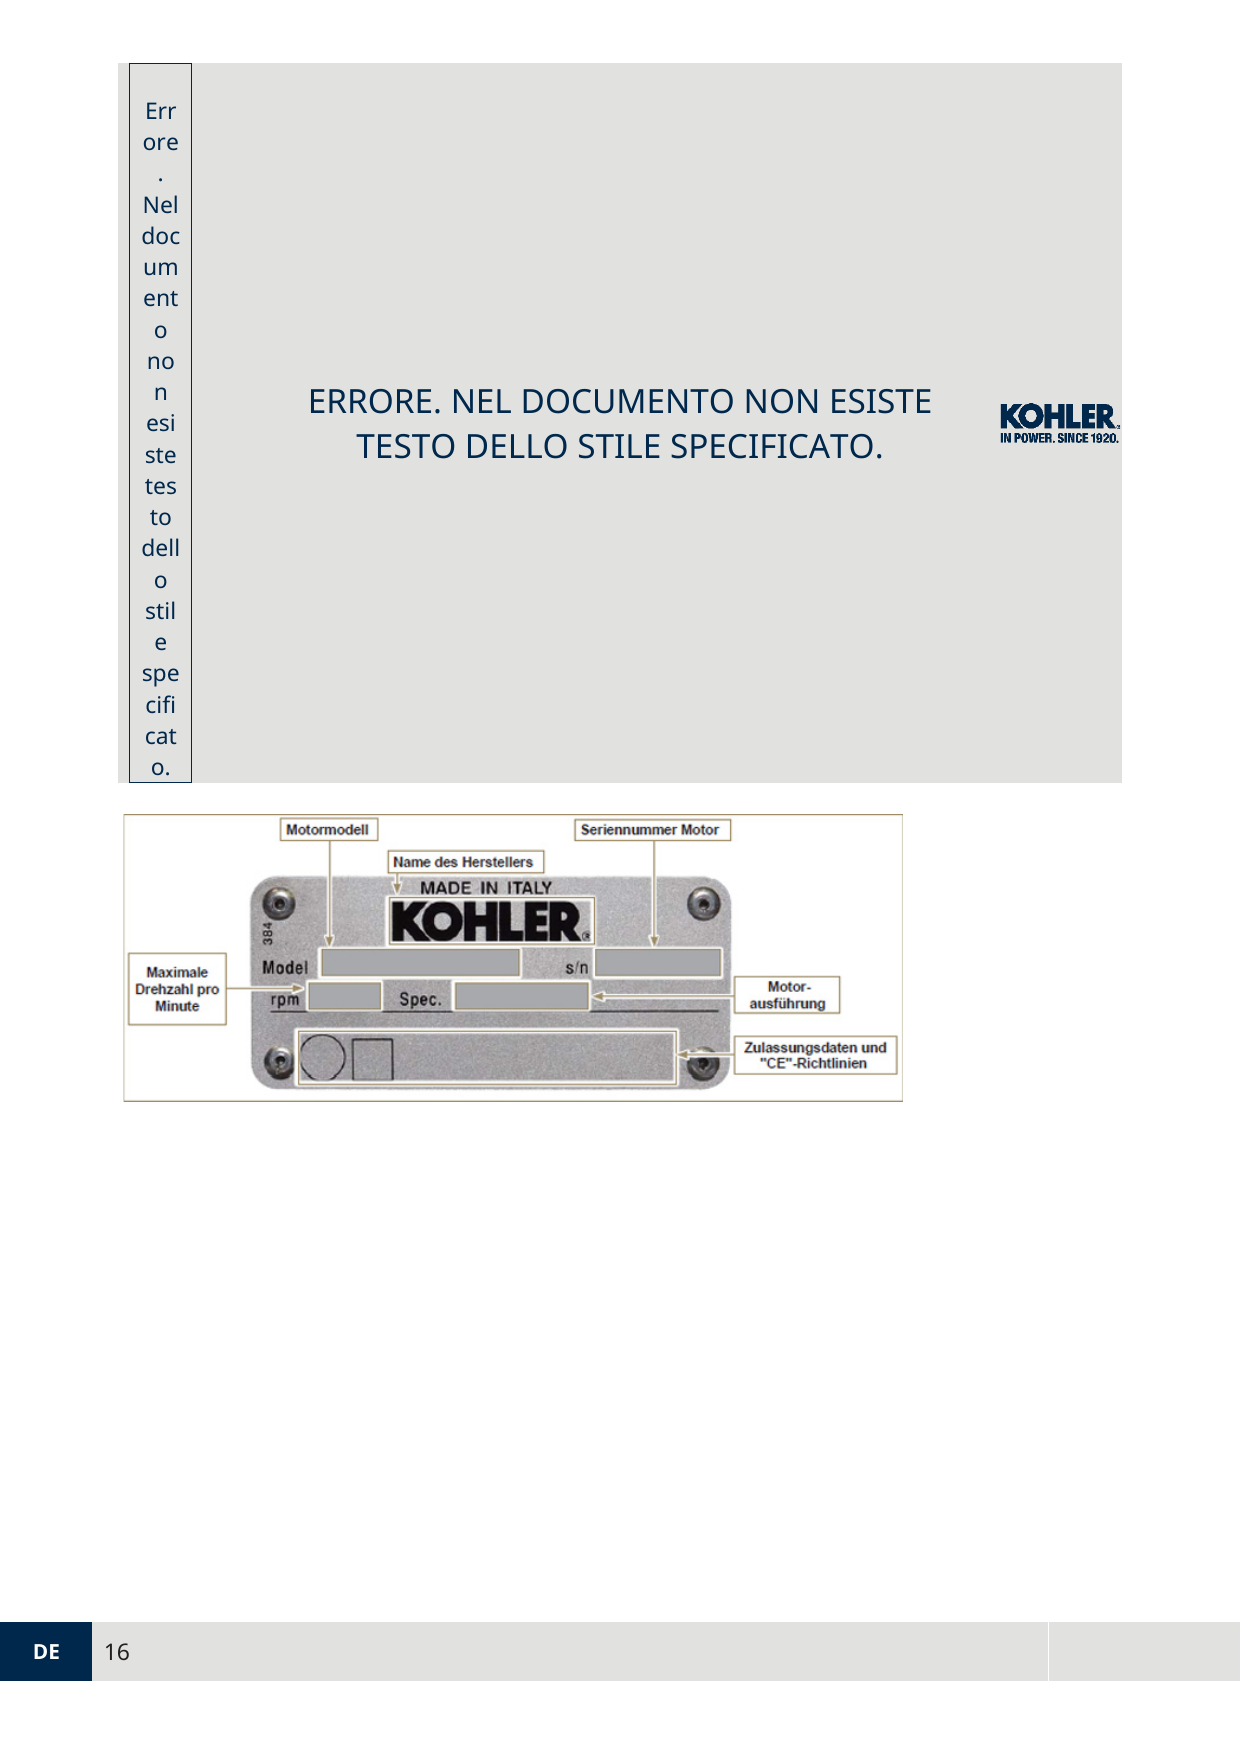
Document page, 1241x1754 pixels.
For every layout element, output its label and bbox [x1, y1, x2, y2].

picture [123, 814, 903, 1102]
picture [1000, 403, 1121, 443]
